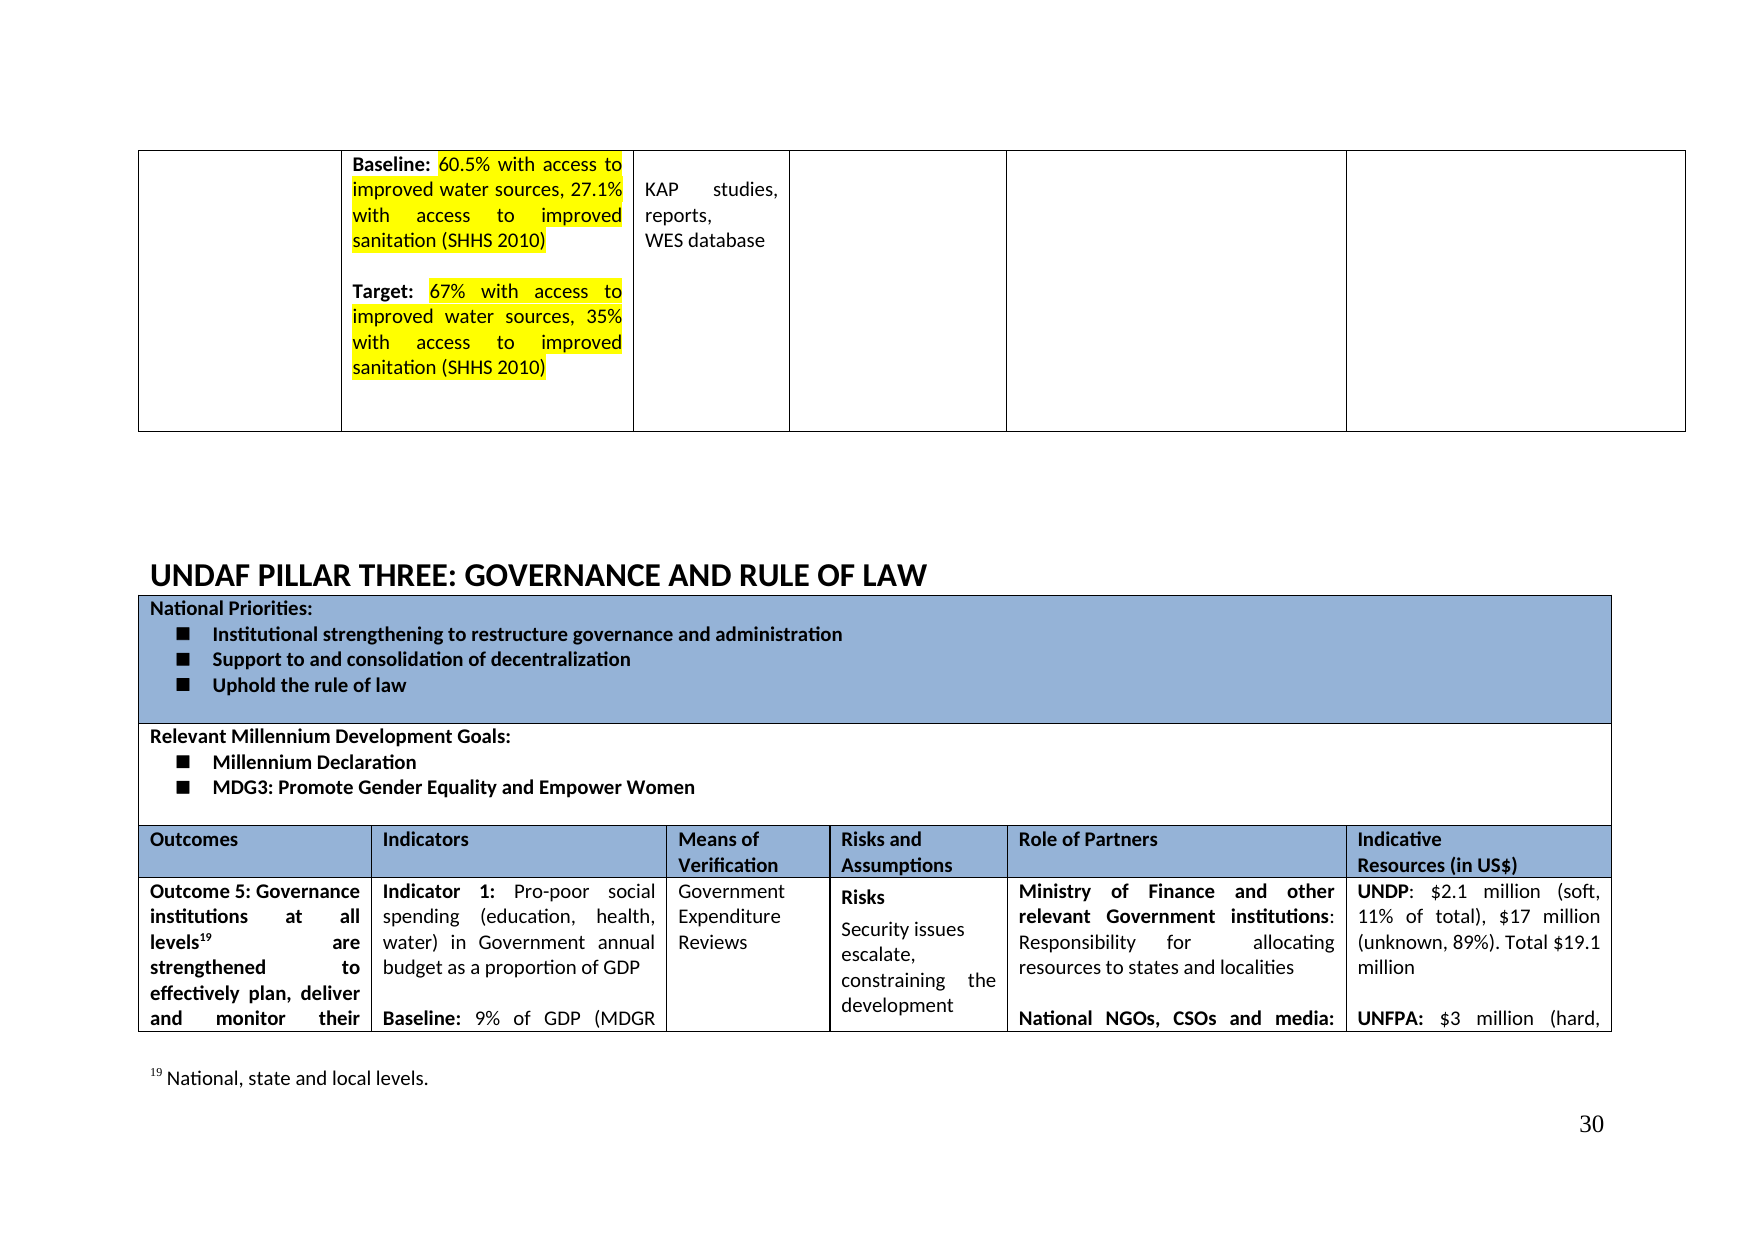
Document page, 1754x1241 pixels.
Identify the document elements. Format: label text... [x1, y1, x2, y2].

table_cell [667, 878, 829, 1031]
table_cell Indicative Resources (in US$) [1347, 826, 1611, 877]
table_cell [139, 878, 371, 1031]
table_header National Priorities: Institutional strengthening to restructure governance and administration Support to and consolidation of decentralization Uphold the rule of law [139, 596, 1611, 723]
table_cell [831, 878, 1007, 1031]
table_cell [342, 151, 633, 431]
table_cell Relevant Millennium Development Goals: Millennium Declaration MDG3: Promote Gender Equality and Empower Women [139, 724, 1611, 825]
table_cell Indicators [372, 826, 666, 877]
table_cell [1008, 878, 1346, 1031]
table_cell Risks and Assumptions [831, 826, 1007, 877]
table_cell Means of Verification [667, 826, 829, 877]
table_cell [372, 878, 666, 1031]
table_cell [1347, 878, 1611, 1031]
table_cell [634, 151, 789, 431]
table_cell Role of Partners [1008, 826, 1346, 877]
text UNDAF PILLAR THREE: GOVERNANCE AND RULE OF LAW [150, 554, 1604, 594]
table_cell Outcomes [139, 826, 371, 877]
